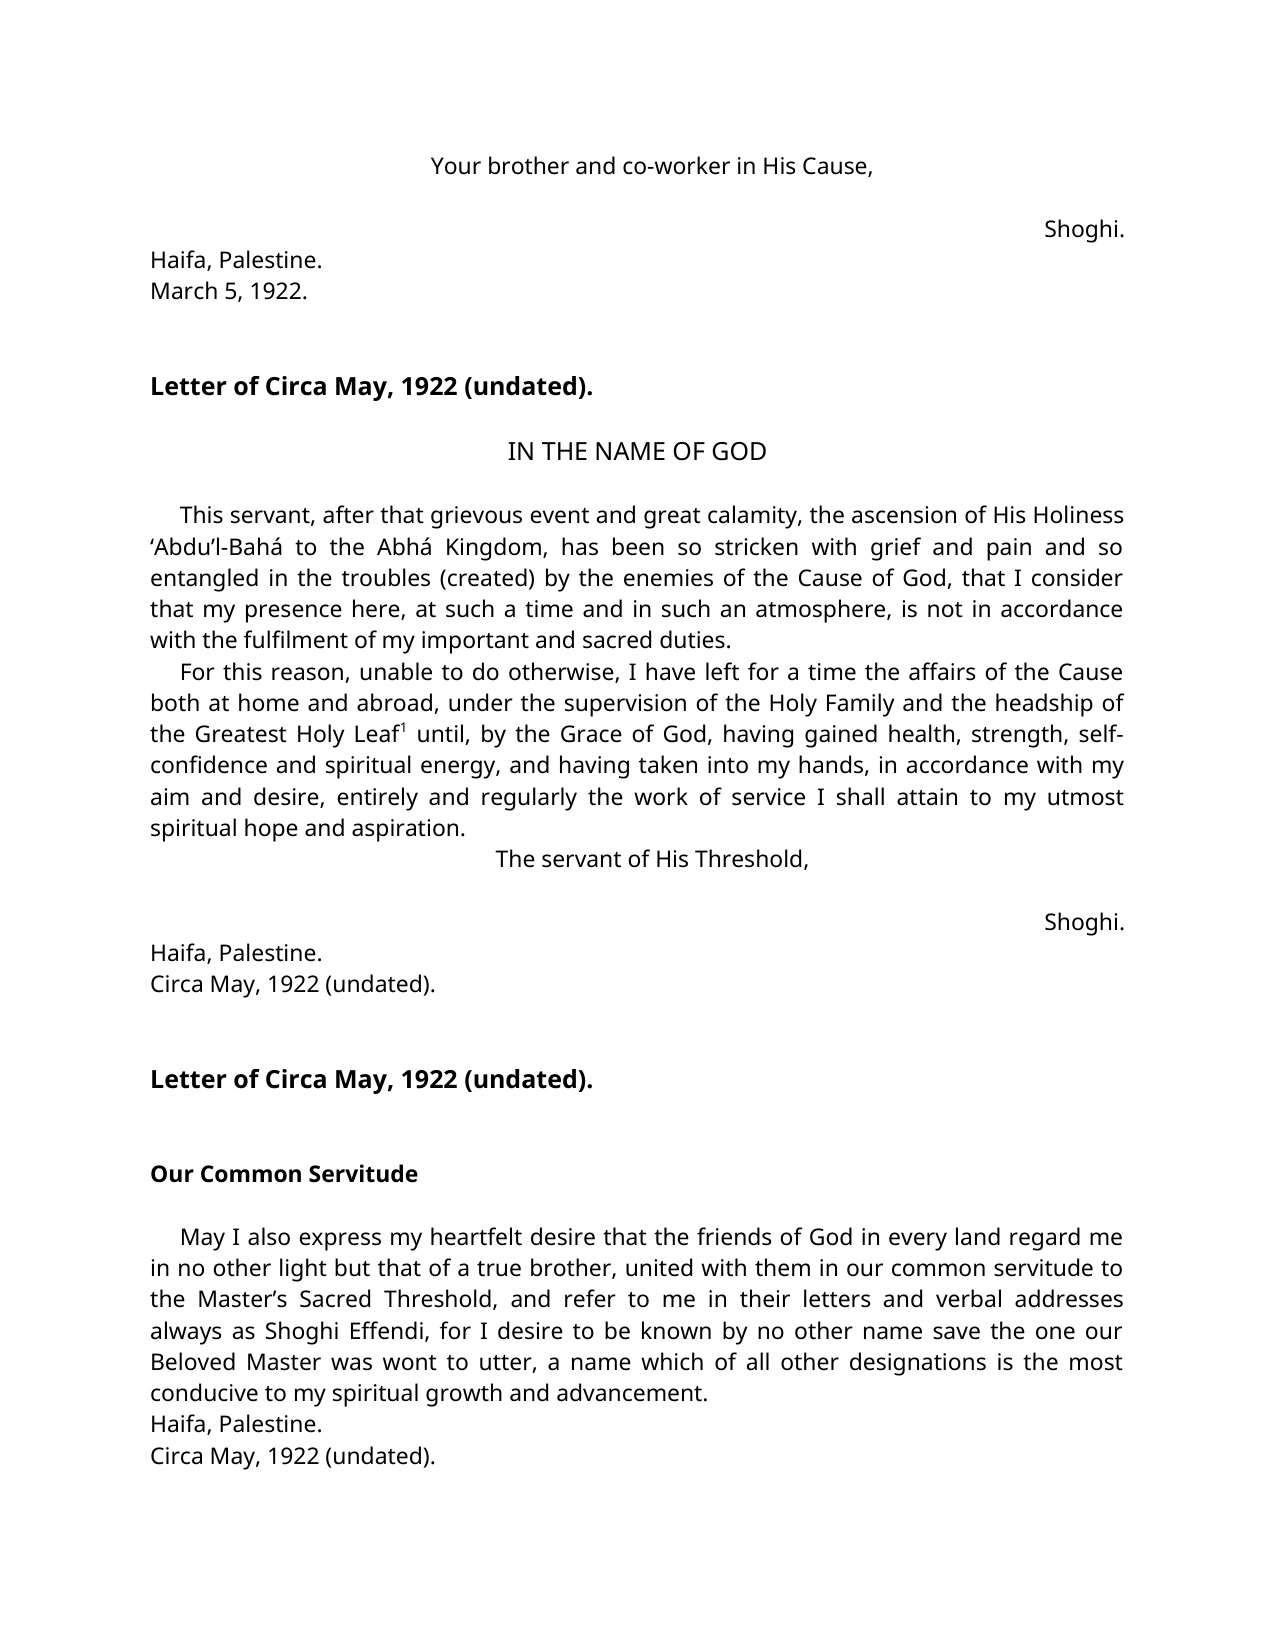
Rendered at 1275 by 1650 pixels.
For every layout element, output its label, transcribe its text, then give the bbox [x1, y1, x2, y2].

text May I also express my heartfelt desire that the friends of God in every land regard me in no other light but that of a true brother, united with them in our common servitude to the Master’s Sacred Threshold, and refer to me in their letters and verbal addresses always as Shoghi Effendi, for I desire to be known by no other name save the one our Beloved Master was wont to utter, a name which of all other designations is the most conducive to my spiritual growth and advancement. [150, 1221, 1125, 1408]
text Haifa, Palestine. [150, 937, 1125, 968]
text Circa May, 1922 (undated). [150, 968, 1125, 999]
text March 5, 1922. [150, 275, 1125, 306]
text Your brother and co-worker in His Cause, [150, 150, 1125, 181]
text This servant, after that grievous event and great calamity, the ascension of His Holiness ‘Abdu’l-Bahá to the Abhá Kingdom, has been so stricken with grief and pain and so entangled in the troubles (created) by the enemies of the Cause of God, that I consider that my presence here, at such a time and in such an atmosphere, is not in accordance with the fulfilment of my important and sacred duties. [150, 499, 1125, 656]
text The servant of His Threshold, [150, 843, 1125, 874]
text For this reason, unable to do otherwise, I have left for a time the affairs of the Cause both at home and abroad, under the supervision of the Holy Family and the headship of the Greatest Holy Leaf1 until, by the Grace of God, having gained health, strength, self-confidence and spiritual energy, and having taken into my hands, in accordance with my aim and desire, entirely and regularly the work of service I shall attain to my utmost spiritual hope and aspiration. [150, 656, 1125, 843]
text Shoghi. [150, 906, 1125, 937]
text Circa May, 1922 (undated). [150, 1440, 1125, 1471]
text Shoghi. [150, 212, 1125, 244]
text IN THE NAME OF GOD [150, 434, 1125, 468]
text Haifa, Palestine. [150, 1408, 1125, 1440]
text Haifa, Palestine. [150, 244, 1125, 275]
